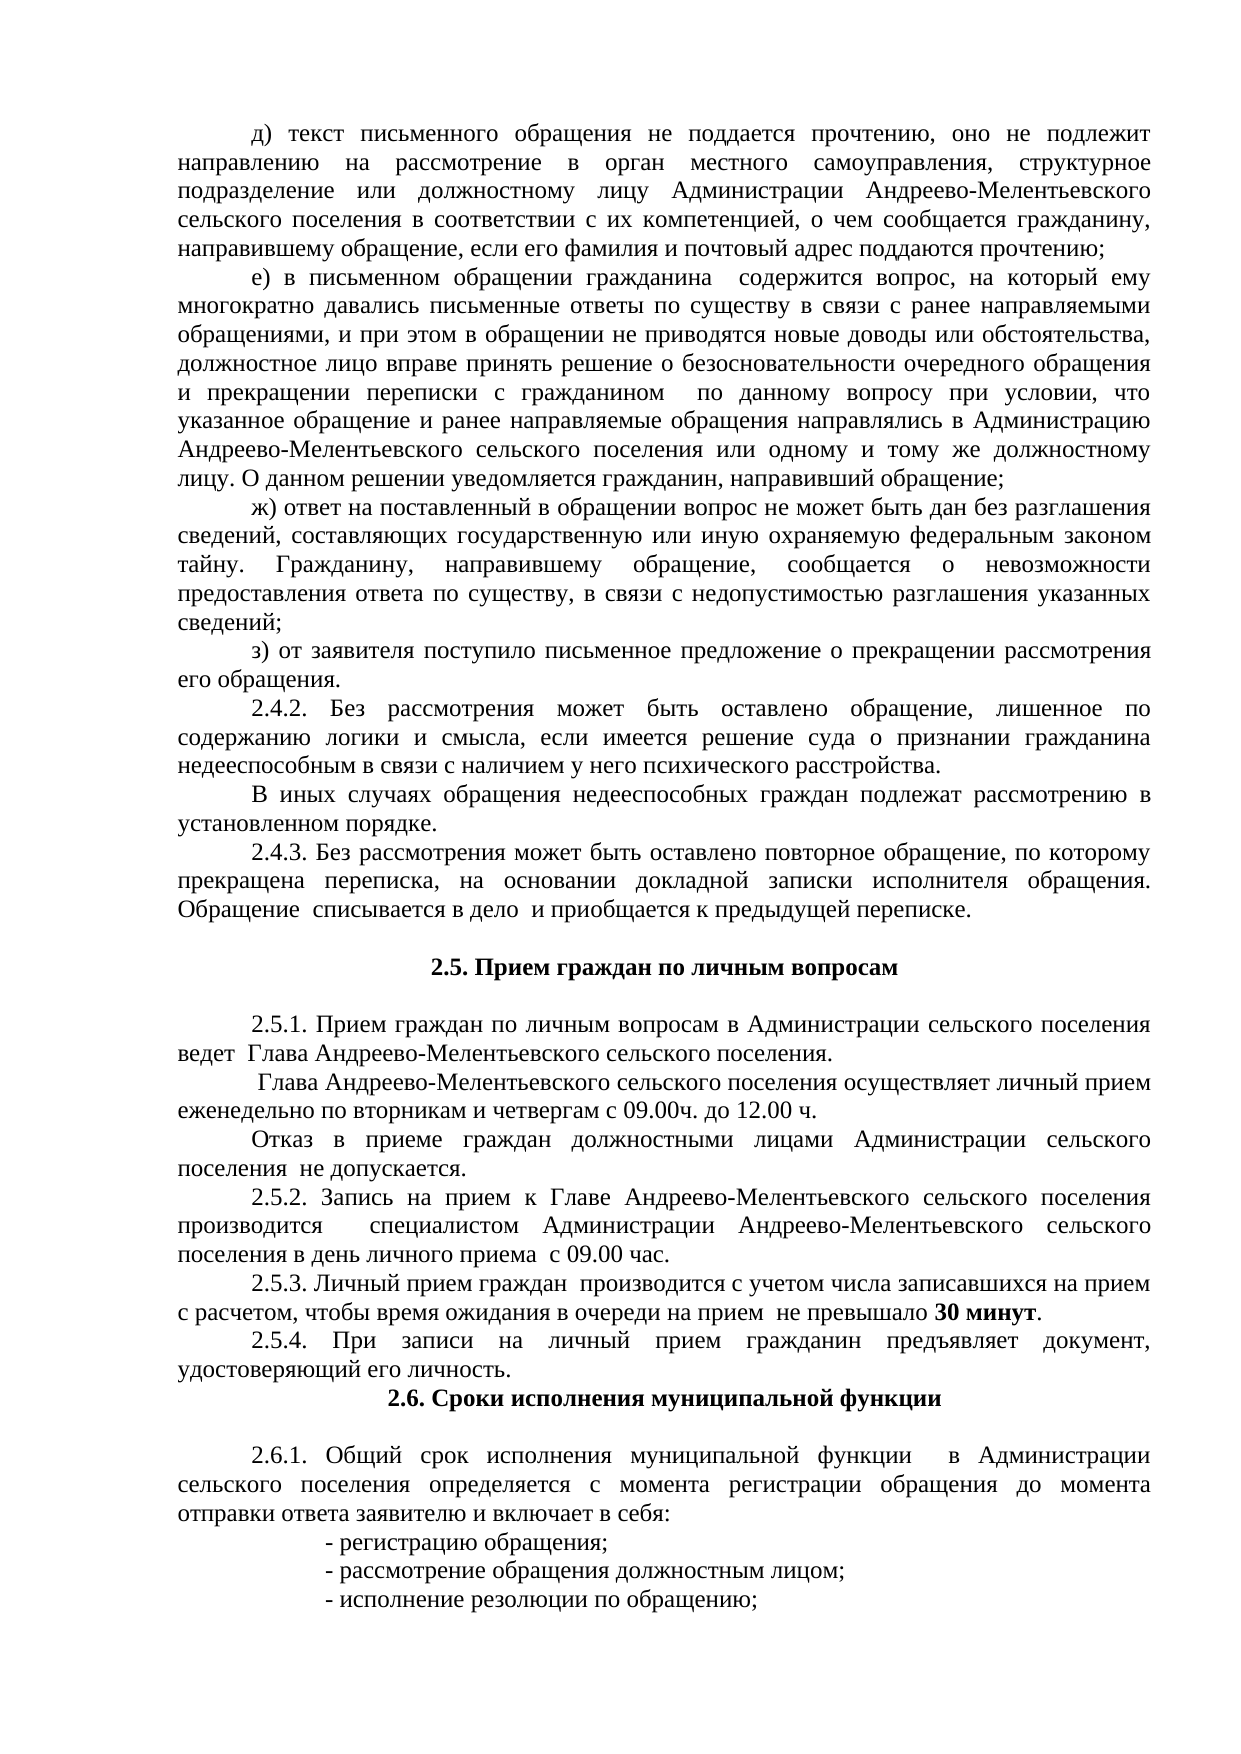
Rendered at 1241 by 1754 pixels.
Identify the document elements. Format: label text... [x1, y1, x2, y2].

text з) от заявителя поступило письменное предложение о прекращении рассмотрения его обращения. [177, 636, 1152, 693]
text д) текст письменного обращения не поддается прочтению, оно не подлежит направлению на рассмотрение в орган местного самоуправления, структурное подразделение или должностному лицу Администрации Андреево-Мелентьевского сельского поселения в соответствии с их компетенцией, о чем сообщается гражданину, направившему обращение, если его фамилия и почтовый адрес поддаются прочтению; [177, 118, 1152, 262]
text 2.5. Прием граждан по личным вопросам [177, 952, 1152, 981]
text Глава Андреево-Мелентьевского сельского поселения осуществляет личный прием еженедельно по вторникам и четвергам с 09.00ч. до 12.00 ч. [177, 1067, 1152, 1124]
text 2.6.1. Общий срок исполнения муниципальной функции в Администрации сельского поселения определяется с момента регистрации обращения до момента отправки ответа заявителю и включает в себя: [177, 1441, 1152, 1527]
text - исполнение резолюции по обращению; [177, 1584, 1152, 1613]
text ж) ответ на поставленный в обращении вопрос не может быть дан без разглашения сведений, составляющих государственную или иную охраняемую федеральным законом тайну. Гражданину, направившему обращение, сообщается о невозможности предоставления ответа по существу, в связи с недопустимостью разглашения указанных сведений; [177, 492, 1152, 636]
text В иных случаях обращения недееспособных граждан подлежат рассмотрению в установленном порядке. [177, 779, 1152, 837]
text 2.4.2. Без рассмотрения может быть оставлено обращение, лишенное по содержанию логики и смысла, если имеется решение суда о признании гражданина недееспособным в связи с наличием у него психического расстройства. [177, 693, 1152, 779]
text - рассмотрение обращения должностным лицом; [177, 1556, 1152, 1584]
text - регистрацию обращения; [177, 1527, 1152, 1556]
text 2.5.2. Запись на прием к Главе Андреево-Мелентьевского сельского поселения производится специалистом Администрации Андреево-Мелентьевского сельского поселения в день личного приема с 09.00 час. [177, 1182, 1152, 1268]
text Отказ в приеме граждан должностными лицами Администрации сельского поселения не допускается. [177, 1124, 1152, 1182]
text 2.5.1. Прием граждан по личным вопросам в Администрации сельского поселения ведет Глава Андреево-Мелентьевского сельского поселения. [177, 1009, 1152, 1067]
text 2.5.4. При записи на личный прием гражданин предъявляет документ, удостоверяющий его личность. [177, 1326, 1152, 1383]
text е) в письменном обращении гражданина содержится вопрос, на который ему многократно давались письменные ответы по существу в связи с ранее направляемыми обращениями, и при этом в обращении не приводятся новые доводы или обстоятельства, должностное лицо вправе принять решение о безосновательности очередного обращения и прекращении переписки с гражданином по данному вопросу при условии, что указанное обращение и ранее направляемые обращения направлялись в Администрацию Андреево-Мелентьевского сельского поселения или одному и тому же должностному лицу. О данном решении уведомляется гражданин, направивший обращение; [177, 262, 1152, 492]
text 2.4.3. Без рассмотрения может быть оставлено повторное обращение, по которому прекращена переписка, на основании докладной записки исполнителя обращения. Обращение списывается в дело и приобщается к предыдущей переписке. [177, 837, 1152, 923]
text 2.6. Сроки исполнения муниципальной функции [177, 1383, 1152, 1412]
text 2.5.3. Личный прием граждан производится с учетом числа записавшихся на прием с расчетом, чтобы время ожидания в очереди на прием не превышало 30 минут. [177, 1268, 1152, 1326]
